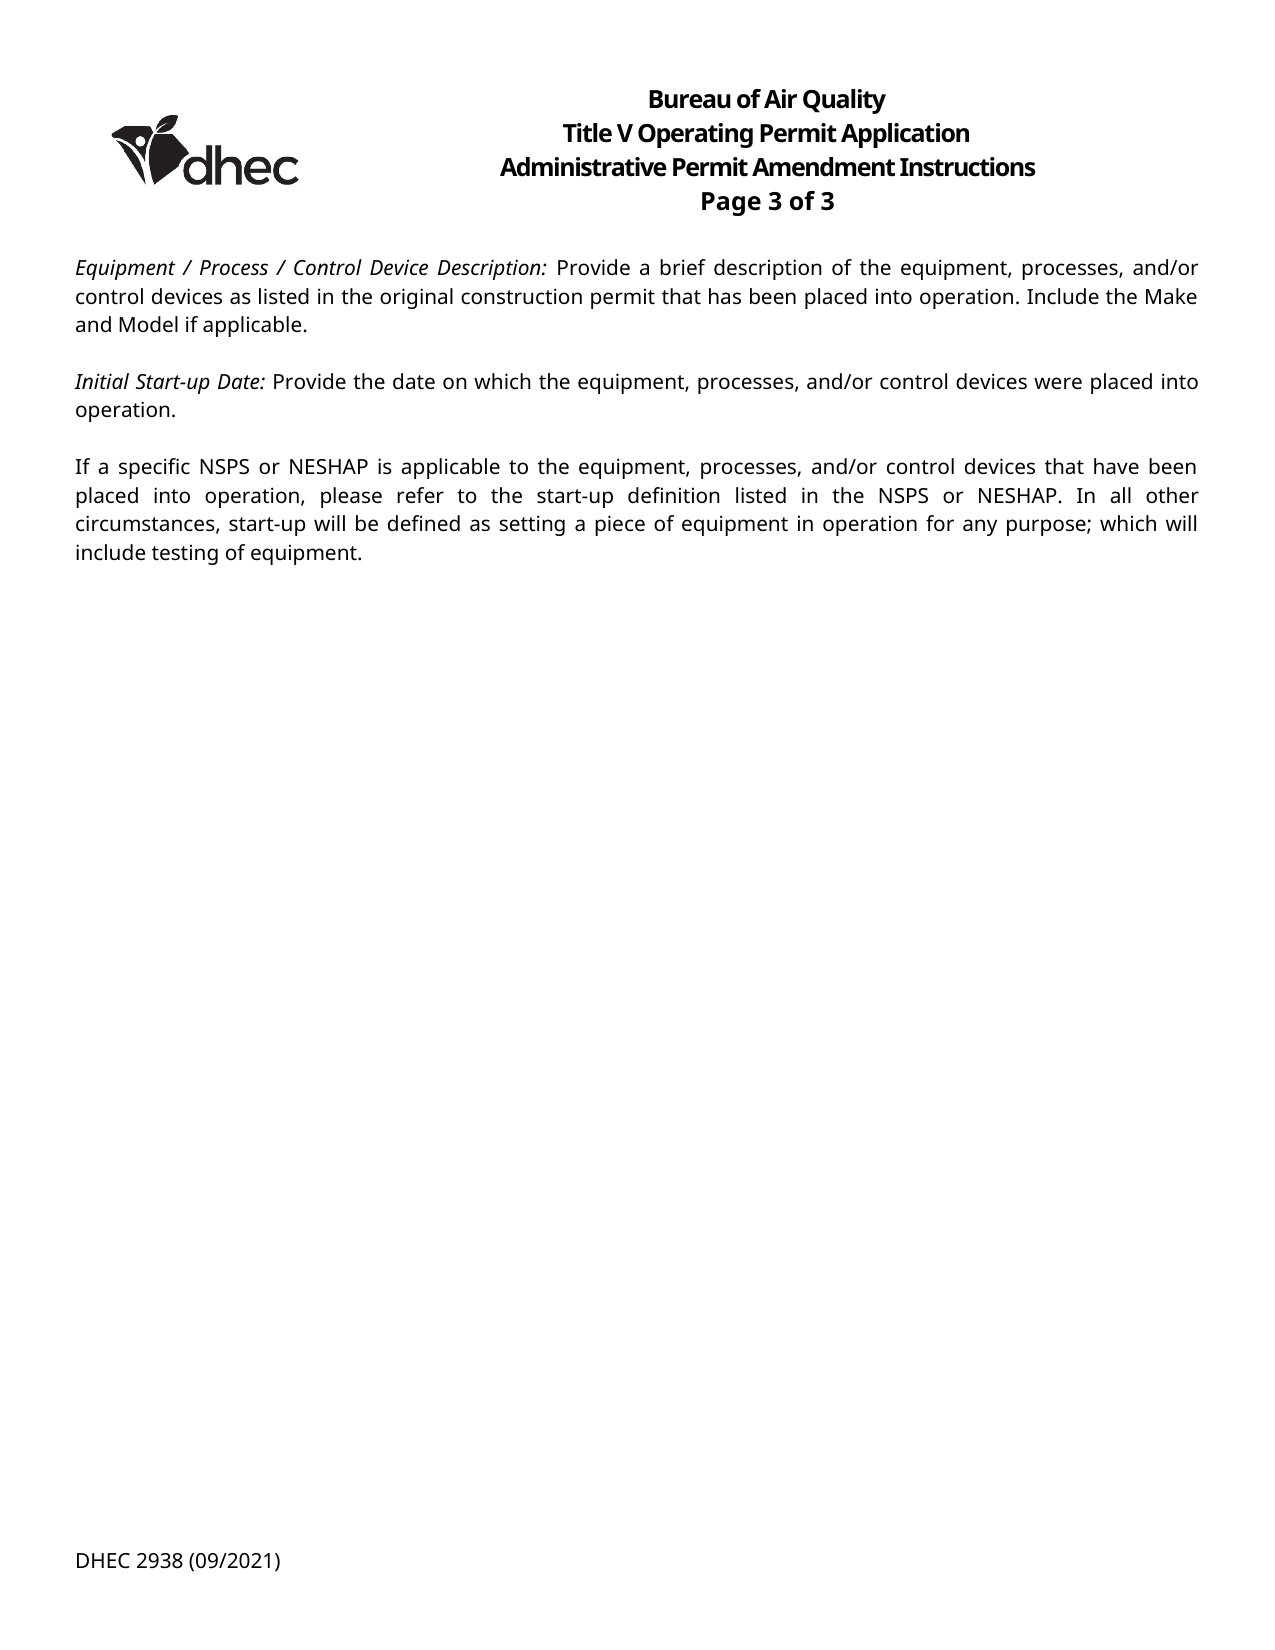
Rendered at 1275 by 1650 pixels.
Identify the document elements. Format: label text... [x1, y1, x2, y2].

text Equipment / Process / Control Device Description: Provide a brief description of the equipment, processes, and/or control devices as listed in the original construction permit that has been placed into operation. Include the Make and Model if applicable. [75, 253, 1200, 339]
text If a specific NSPS or NESHAP is applicable to the equipment, processes, and/or control devices that have been placed into operation, please refer to the start-up definition listed in the NSPS or NESHAP. In all other circumstances, start-up will be defined as setting a piece of equipment in operation for any purpose; which will include testing of equipment. [75, 452, 1200, 566]
text Initial Start-up Date: Provide the date on which the equipment, processes, and/or control devices were placed into operation. [75, 367, 1200, 424]
picture [111, 115, 299, 185]
